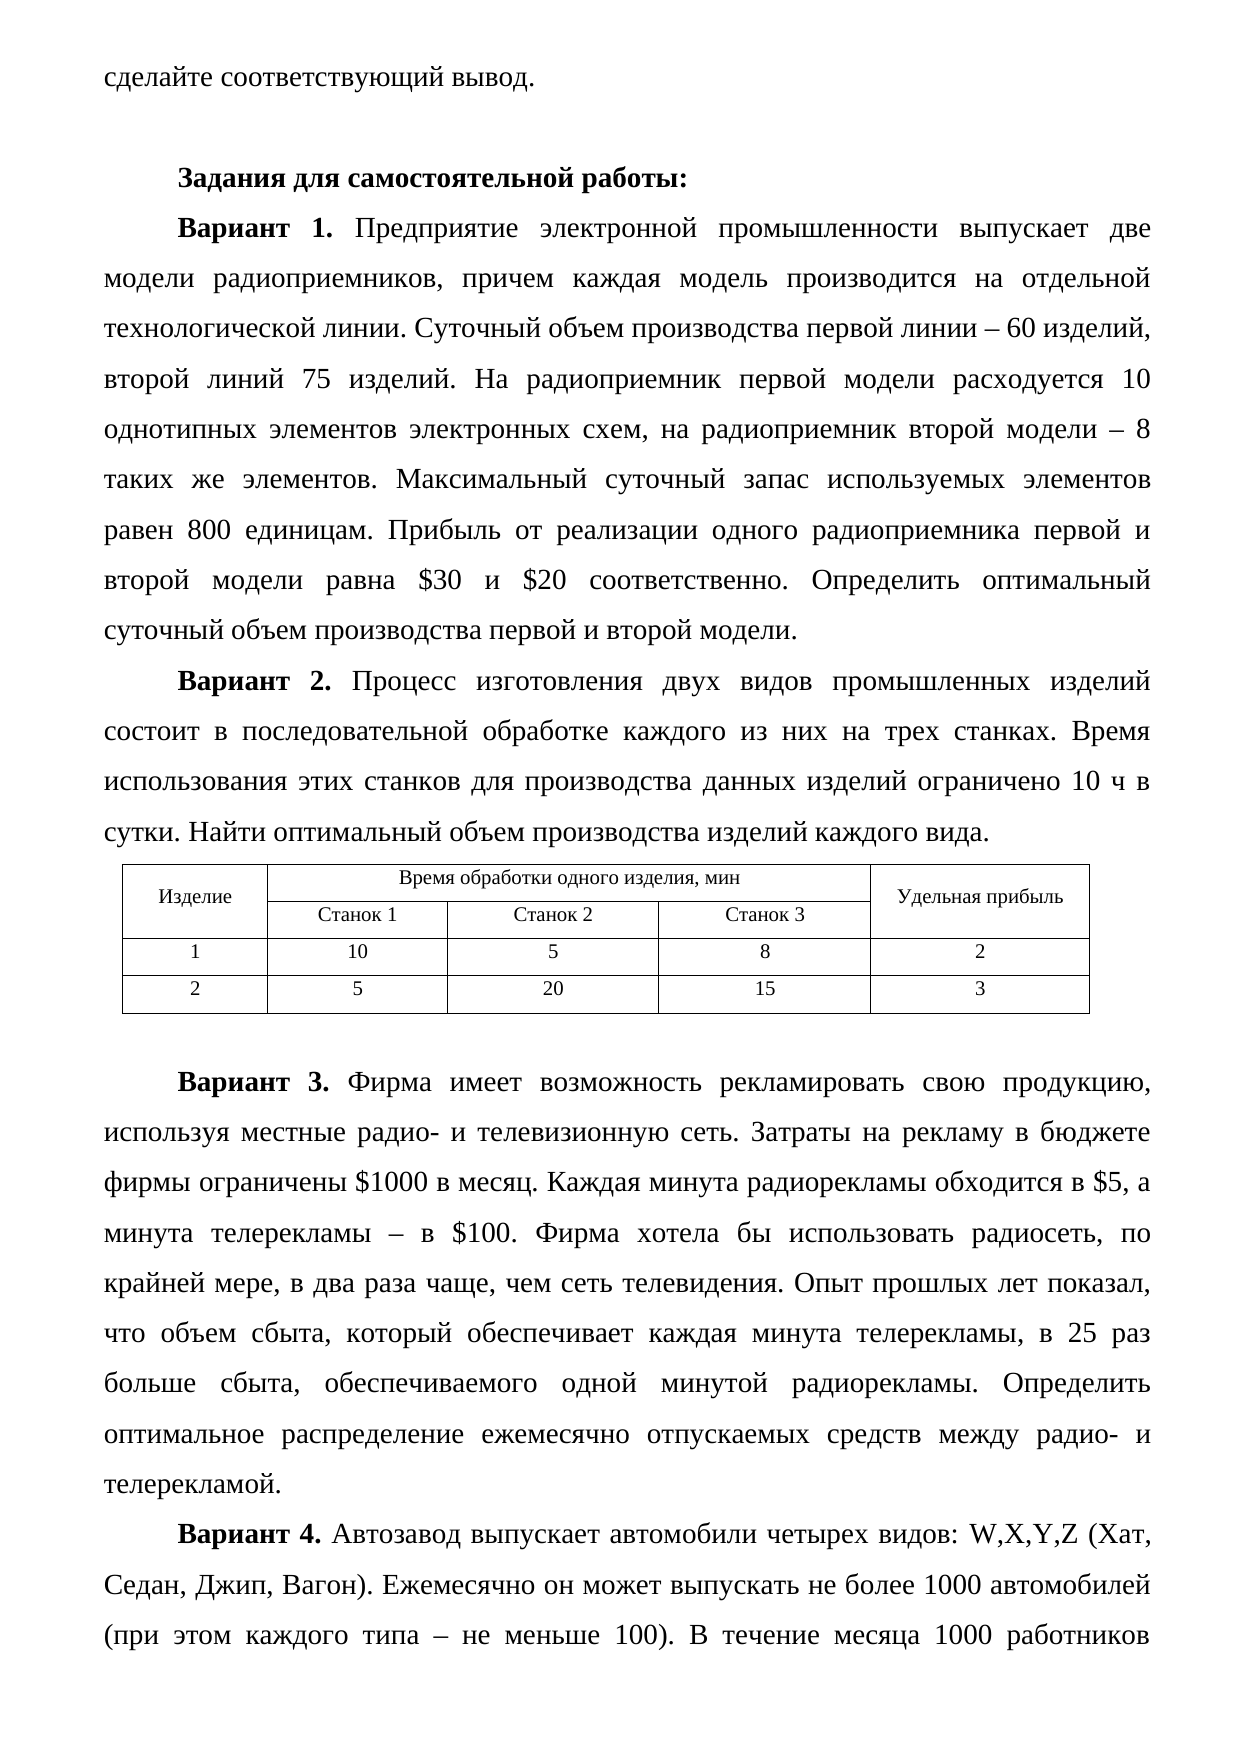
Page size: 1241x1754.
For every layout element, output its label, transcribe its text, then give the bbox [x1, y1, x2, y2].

text Вариант 3. Фирма имеет возможность рекламировать свою продукцию, используя местные радио- и телевизионную сеть. Затраты на рекламу в бюджете фирмы ограничены $1000 в месяц. Каждая минута радиорекламы обходится в $5, а минута телерекламы – в $100. Фирма хотела бы использовать радиосеть, по крайней мере, в два раза чаще, чем сеть телевидения. Опыт прошлых лет показал, что объем сбыта, который обеспечивает каждая минута телерекламы, в 25 раз больше сбыта, обеспечиваемого одной минутой радиорекламы. Определить оптимальное распределение ежемесячно отпускаемых средств между радио- и телерекламой. [103, 1064, 1152, 1500]
text Вариант 1. Предприятие электронной промышленности выпускает две модели радиоприемников, причем каждая модель производится на отдельной технологической линии. Суточный объем производства первой линии – 60 изделий, второй линий 75 изделий. На радиоприемник первой модели расходуется 10 однотипных элементов электронных схем, на радиоприемник второй модели – 8 таких же элементов. Максимальный суточный запас используемых элементов равен 800 единицам. Прибыль от реализации одного радиоприемника первой и второй модели равна $30 и $20 соответственно. Определить оптимальный суточный объем производства первой и второй модели. [103, 210, 1152, 646]
table_cell 15 [659, 976, 870, 1012]
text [103, 1517, 1152, 1651]
text Вариант 2. Процесс изготовления двух видов промышленных изделий состоит в последовательной обработке каждого из них на трех станках. Время использования этих станков для производства данных изделий ограничено 10 ч в сутки. Найти оптимальный объем производства изделий каждого вида. [103, 663, 1152, 847]
table_header Изделие [123, 865, 267, 938]
table_cell Станок 2 [448, 902, 658, 938]
table_cell 5 [268, 976, 447, 1012]
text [103, 59, 1152, 93]
table_cell 3 [871, 976, 1089, 1012]
table_cell Станок 3 [659, 902, 870, 938]
table_cell Станок 1 [268, 902, 447, 938]
table_cell 2 [123, 976, 267, 1012]
table_cell 2 [871, 939, 1089, 975]
text Задания для самостоятельной работы: [103, 160, 1152, 193]
table_cell 1 [123, 939, 267, 975]
table_cell 5 [448, 939, 658, 975]
table_cell 20 [448, 976, 658, 1012]
table_header Время обработки одного изделия, мин [268, 865, 870, 901]
table_header Удельная прибыль [871, 865, 1089, 938]
table_cell 10 [268, 939, 447, 975]
table_cell 8 [659, 939, 870, 975]
